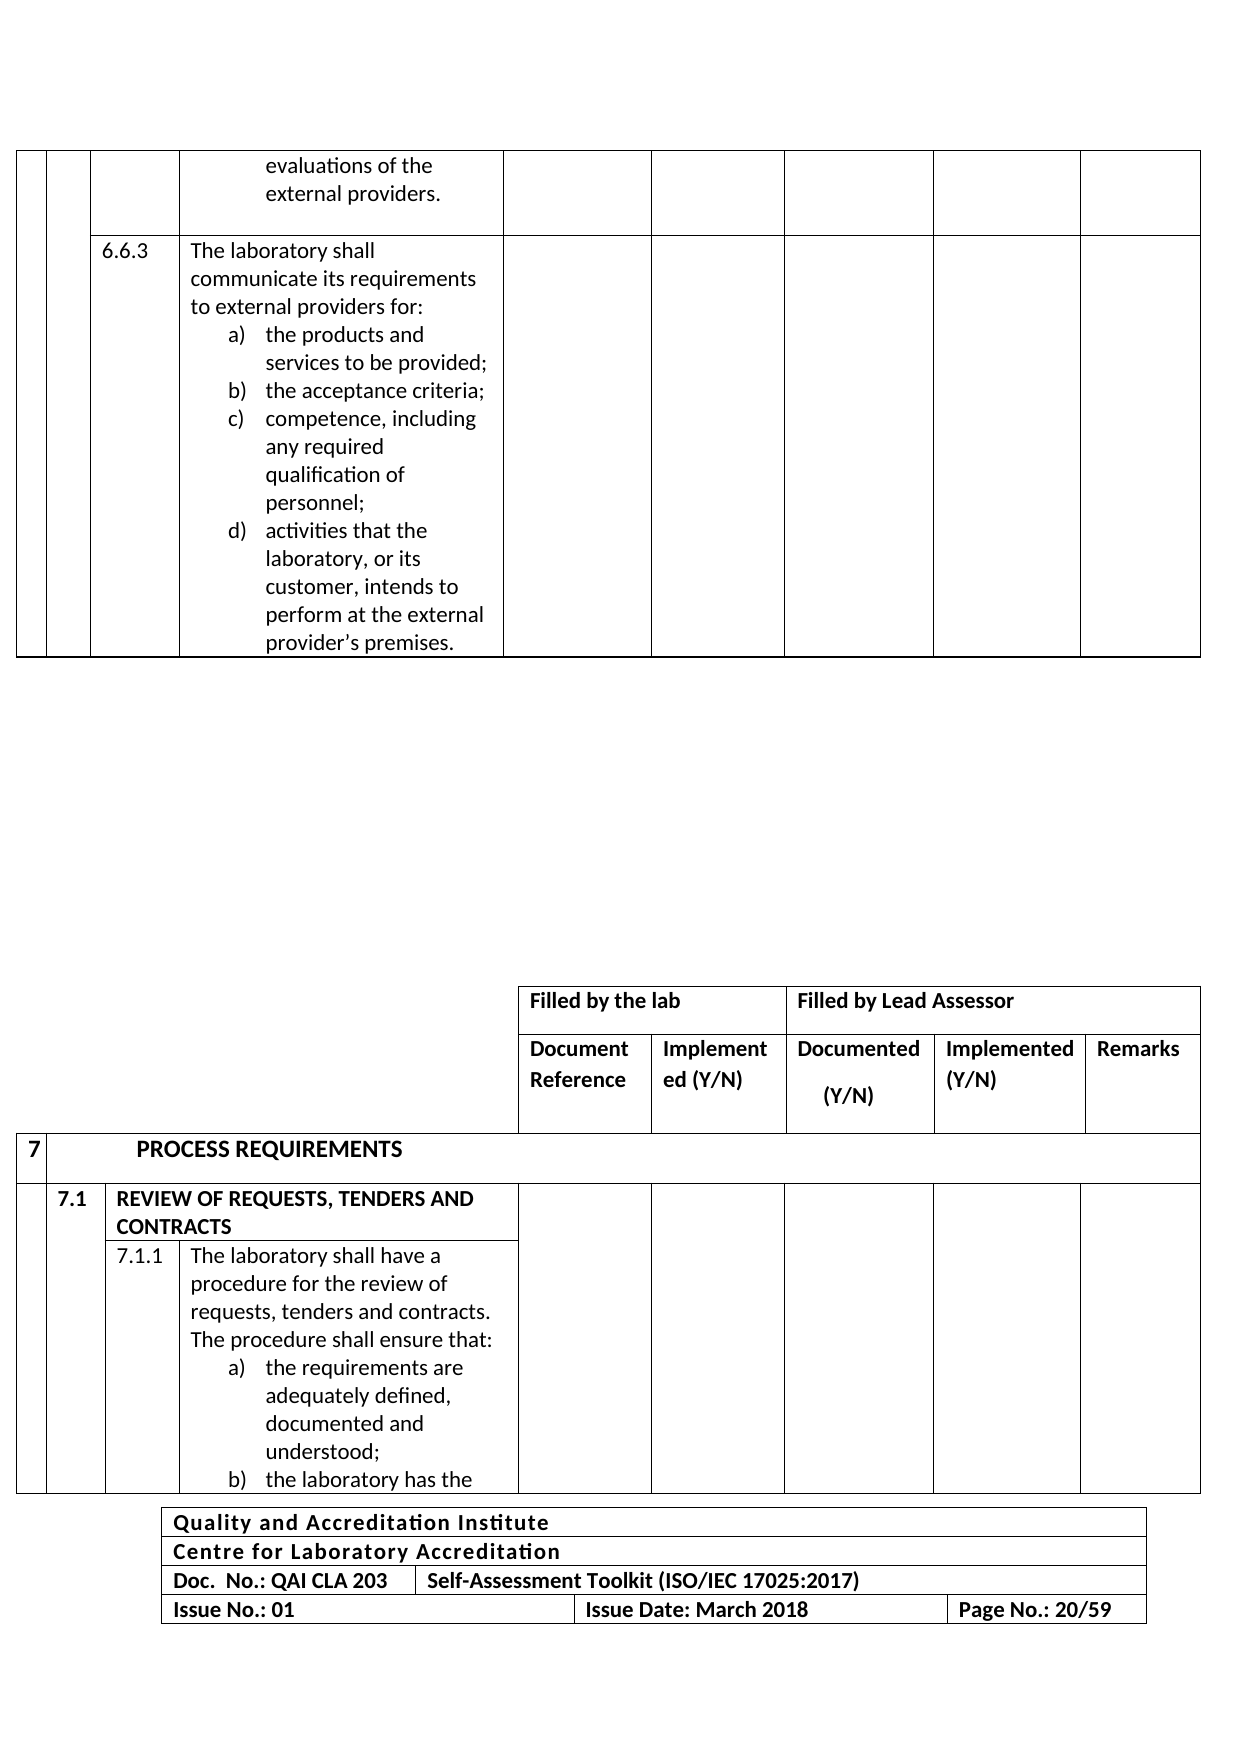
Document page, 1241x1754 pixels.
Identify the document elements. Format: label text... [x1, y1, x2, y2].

table_header Filled by the lab [519, 987, 786, 1033]
table_cell [17, 1184, 46, 1493]
table_cell [934, 236, 1080, 656]
table_cell The laboratory shall communicate its requirements to external providers for: the products and services to be provided; the acceptance criteria; competence, including any required qualification of personnel; activities that the laboratory, or its customer, intends to perform at the external provider’s premises. [180, 236, 503, 656]
table_cell Documented (Y/N) [787, 1035, 934, 1132]
table_cell Document Reference [519, 1035, 651, 1132]
table_cell 6.6.3 [91, 236, 179, 656]
table_cell [17, 151, 46, 656]
table_cell PROCESS REQUIREMENTS [47, 1134, 1200, 1183]
table_cell [652, 1184, 784, 1493]
table_cell 7.1.1 [106, 1241, 179, 1493]
table_cell REVIEW OF REQUESTS, TENDERS AND CONTRACTS [106, 1184, 518, 1240]
table_cell [934, 151, 1080, 235]
table_cell [785, 1184, 933, 1493]
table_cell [180, 1241, 518, 1493]
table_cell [180, 151, 503, 235]
table_cell Implemented (Y/N) [652, 1035, 786, 1132]
table_cell Remarks [1086, 1035, 1200, 1132]
table_cell [1081, 236, 1200, 656]
table_cell Implemented (Y/N) [935, 1035, 1085, 1132]
table_cell [1081, 1184, 1200, 1493]
table_cell [934, 1184, 1080, 1493]
table_cell [652, 151, 784, 235]
table_cell 7 [17, 1134, 46, 1183]
table_cell [1081, 151, 1200, 235]
table_header Filled by Lead Assessor [787, 987, 1200, 1033]
table_cell [47, 151, 90, 656]
table_cell [504, 151, 651, 235]
table_cell [652, 236, 784, 656]
table_cell [785, 236, 933, 656]
table_cell [504, 236, 651, 656]
table_cell [785, 151, 933, 235]
table_cell [519, 1184, 651, 1493]
table_cell 7.1 [47, 1184, 105, 1493]
table_cell [91, 151, 179, 235]
